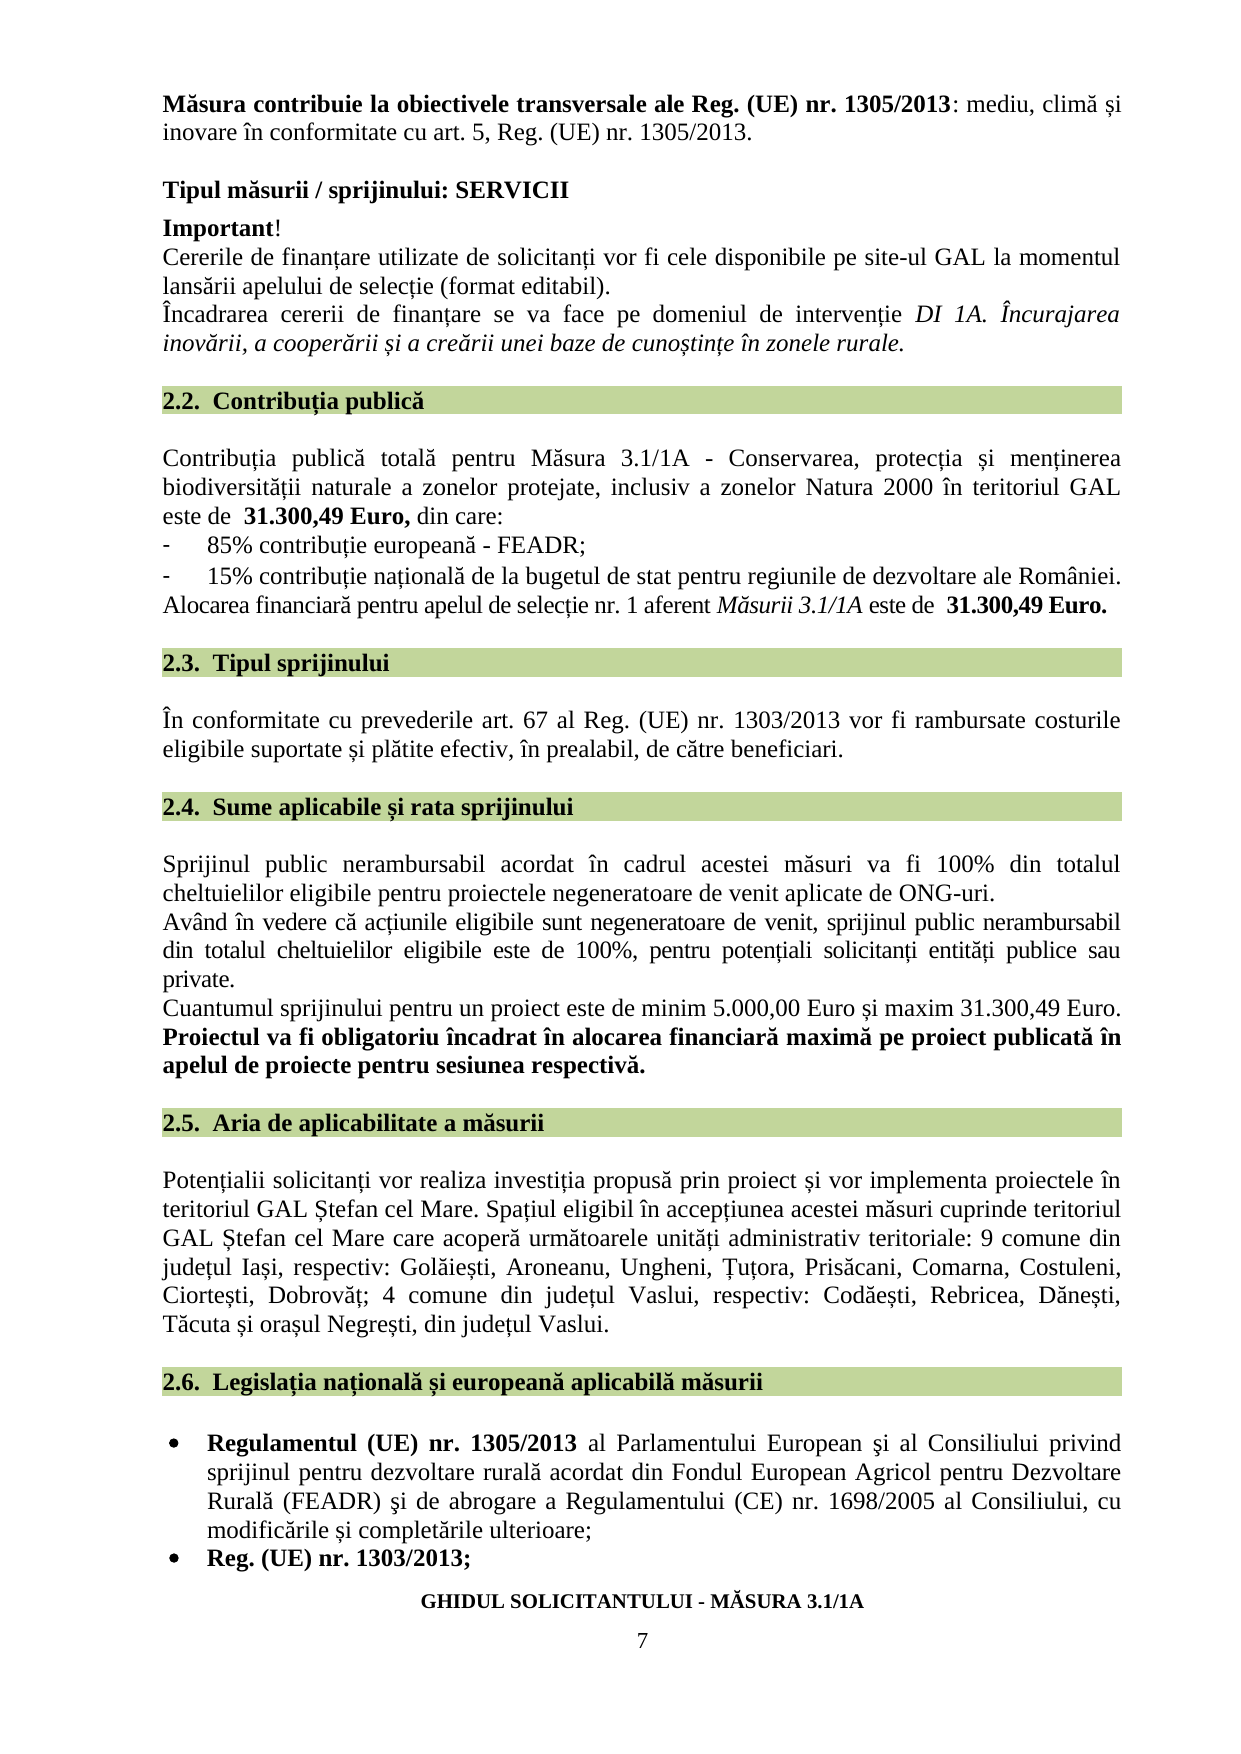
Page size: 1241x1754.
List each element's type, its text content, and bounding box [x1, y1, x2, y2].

list Având în vedere că acțiunile eligibile sunt negeneratoare de venit, sprijinul public nerambursabil din totalul cheltuielilor eligibile este de 100%, pentru potențiali solicitanți entități publice sau private. [162, 907, 1122, 993]
text Încadrarea cererii de finanțare se va face pe domeniul de intervenție DI 1A. Încurajarea inovării, a cooperării și a creării unei baze de cunoștințe în zonele rurale. [162, 299, 1122, 357]
list 2.5. Aria de aplicabilitate a măsurii [162, 1108, 1122, 1137]
text În conformitate cu prevederile art. 67 al Reg. (UE) nr. 1303/2013 vor fi rambursate costurile eligibile suportate și plătite efectiv, în prealabil, de către beneficiari. [162, 706, 1122, 763]
list 2.6. Legislația națională și europeană aplicabilă măsurii [162, 1367, 1122, 1396]
list 2.2. Contribuția publică [162, 386, 1122, 414]
text Măsura contribuie la obiectivele transversale ale Reg. (UE) nr. 1305/2013: mediu, climă și inovare în conformitate cu art. 5, Reg. (UE) nr. 1305/2013. [162, 89, 1122, 146]
subtitle 85% contribuție europeană - FEADR; [162, 529, 1122, 560]
subtitle 15% contribuție națională de la bugetul de stat pentru regiunile de dezvoltare ale României. [162, 560, 1122, 591]
subtitle Contribuția publică totală pentru Măsura 3.1/1A - Conservarea, protecția și menținerea biodiversității naturale a zonelor protejate, inclusiv a zonelor Natura 2000 în teritoriul GAL este de 31.300,49 Euro, din care: [162, 443, 1122, 529]
subtitle Potențialii solicitanți vor realiza investiția propusă prin proiect și vor implementa proiectele în teritoriul GAL Ștefan cel Mare. Spațiul eligibil în accepțiunea acestei măsuri cuprinde teritoriul GAL Ștefan cel Mare care acoperă următoarele unități administrativ teritoriale: 9 comune din județul Iași, respectiv: Golăiești, Aroneanu, Ungheni, Țuțora, Prisăcani, Comarna, Costuleni, Ciortești, Dobrovăț; 4 comune din județul Vaslui, respectiv: Codăești, Rebricea, Dănești, Tăcuta și orașul Negrești, din județul Vaslui. [162, 1166, 1122, 1338]
text Tipul măsurii / sprijinului: SERVICII [162, 175, 1122, 204]
list Cuantumul sprijinului pentru un proiect este de minim 5.000,00 Euro și maxim 31.300,49 Euro. Proiectul va fi obligatoriu încadrat în alocarea financiară maximă pe proiect publicată în apelul de proiecte pentru sesiunea respectivă. [162, 993, 1122, 1079]
list Regulamentul (UE) nr. 1305/2013 al Parlamentului European şi al Consiliului privind sprijinul pentru dezvoltare rurală acordat din Fondul European Agricol pentru Dezvoltare Rurală (FEADR) şi de abrogare a Regulamentului (CE) nr. 1698/2005 al Consiliului, cu modificările și completările ulterioare; [169, 1428, 1122, 1543]
list Reg. (UE) nr. 1303/2013; [169, 1543, 1122, 1572]
subtitle Alocarea financiară pentru apelul de selecție nr. 1 aferent Măsurii 3.1/1A este de 31.300,49 Euro. [162, 591, 1122, 619]
text Important! [162, 213, 1122, 242]
text Cererile de finanțare utilizate de solicitanți vor fi cele disponibile pe site-ul GAL la momentul lansării apelului de selecție (format editabil). [162, 242, 1122, 299]
list 2.4. Sume aplicabile și rata sprijinului [162, 792, 1122, 821]
list Sprijinul public nerambursabil acordat în cadrul acestei măsuri va fi 100% din totalul cheltuielilor eligibile pentru proiectele negeneratoare de venit aplicate de ONG-uri. [162, 849, 1122, 907]
list 2.3. Tipul sprijinului [162, 648, 1122, 677]
